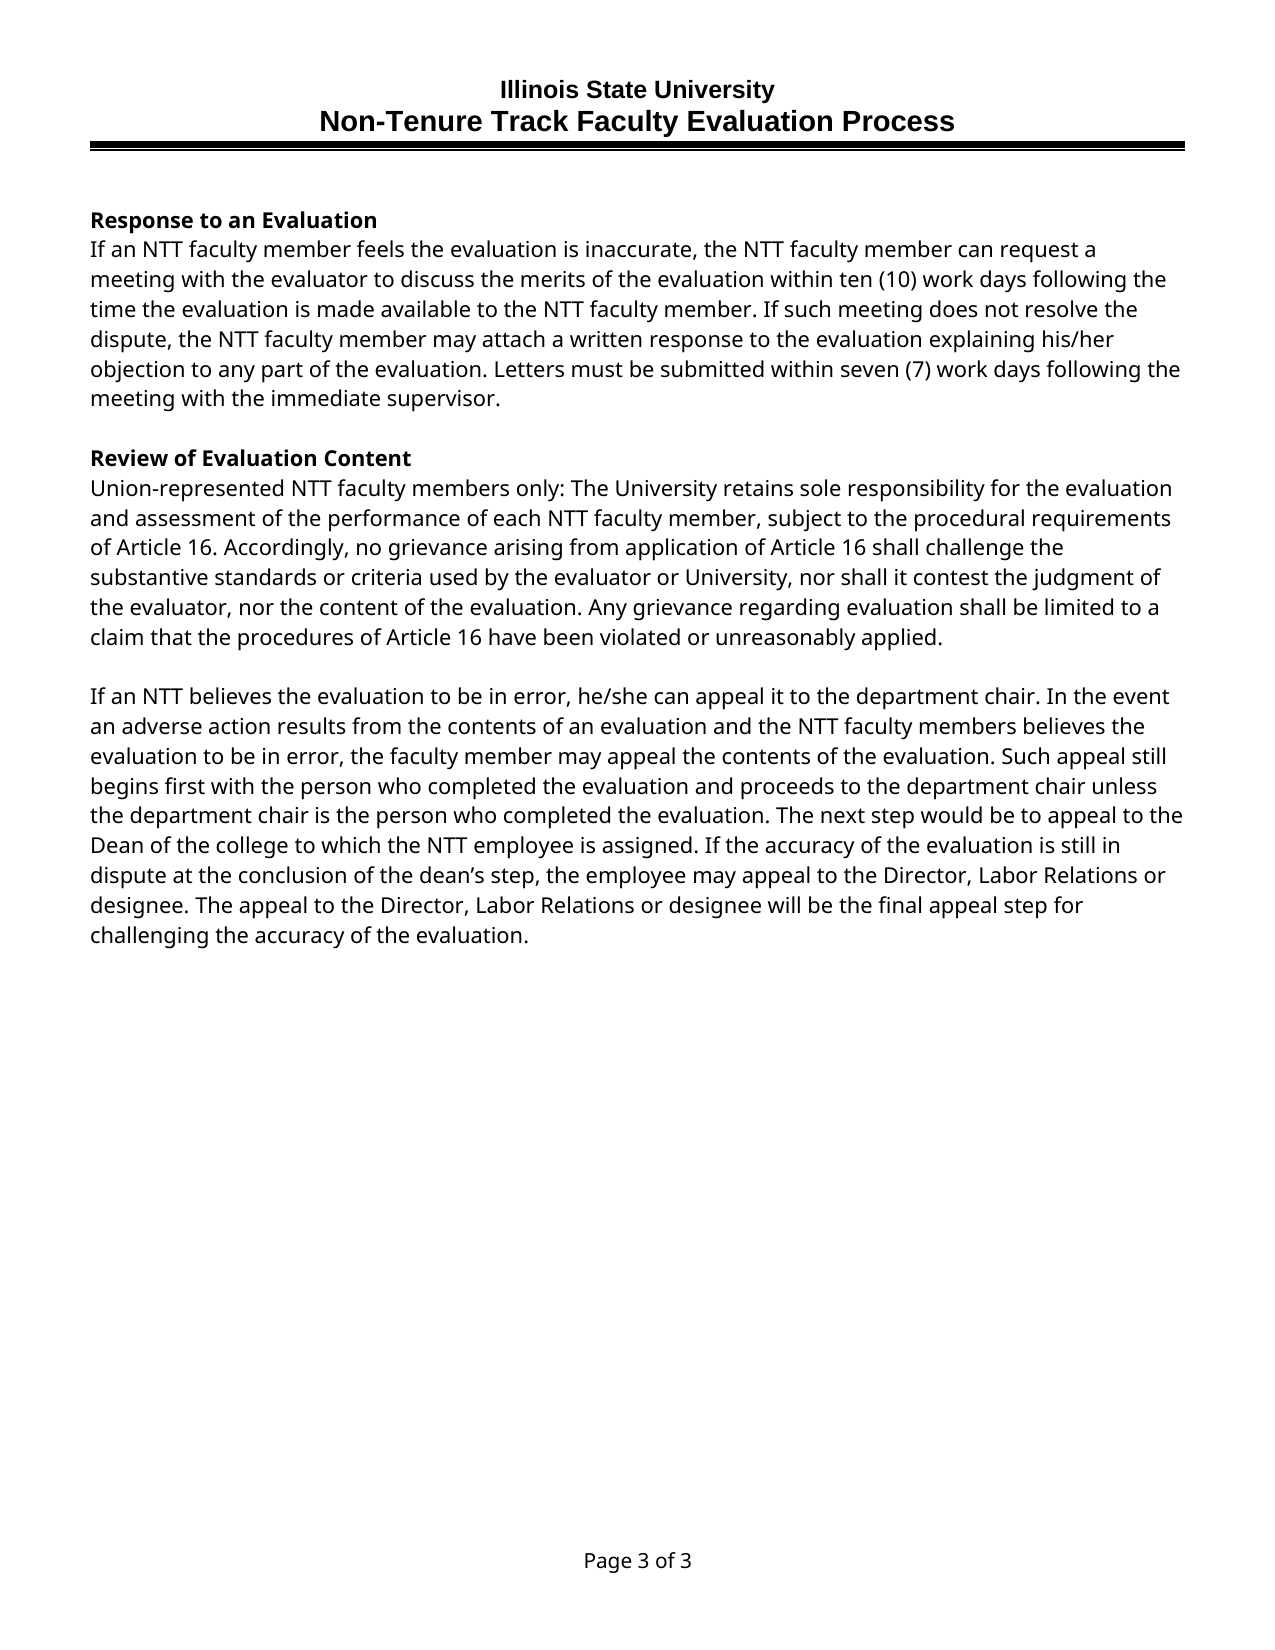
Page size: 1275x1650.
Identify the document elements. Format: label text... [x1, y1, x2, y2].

text Review of Evaluation Content [90, 443, 1185, 473]
text If an NTT faculty member feels the evaluation is inaccurate, the NTT faculty member can request a meeting with the evaluator to discuss the merits of the evaluation within ten (10) work days following the time the evaluation is made available to the NTT faculty member. If such meeting does not resolve the dispute, the NTT faculty member may attach a written response to the evaluation explaining his/her objection to any part of the evaluation. Letters must be submitted within seven (7) work days following the meeting with the immediate supervisor. [90, 234, 1185, 413]
text Union-represented NTT faculty members only: The University retains sole responsibility for the evaluation and assessment of the performance of each NTT faculty member, subject to the procedural requirements of Article 16. Accordingly, no grievance arising from application of Article 16 shall challenge the substantive standards or criteria used by the evaluator or University, nor shall it contest the judgment of the evaluator, nor the content of the evaluation. Any grievance regarding evaluation shall be limited to a claim that the procedures of Article 16 have been violated or unreasonably applied. [90, 473, 1185, 651]
text Response to an Evaluation [90, 204, 1185, 234]
text If an NTT believes the evaluation to be in error, he/she can appeal it to the department chair. In the event an adverse action results from the contents of an evaluation and the NTT faculty members believes the evaluation to be in error, the faculty member may appeal the contents of the evaluation. Such appeal still begins first with the person who completed the evaluation and proceeds to the department chair unless the department chair is the person who completed the evaluation. The next step would be to appeal to the Dean of the college to which the NTT employee is assigned. If the accuracy of the evaluation is still in dispute at the conclusion of the dean’s step, the employee may appeal to the Director, Labor Relations or designee. The appeal to the Director, Labor Relations or designee will be the final appeal step for challenging the accuracy of the evaluation. [90, 681, 1185, 949]
